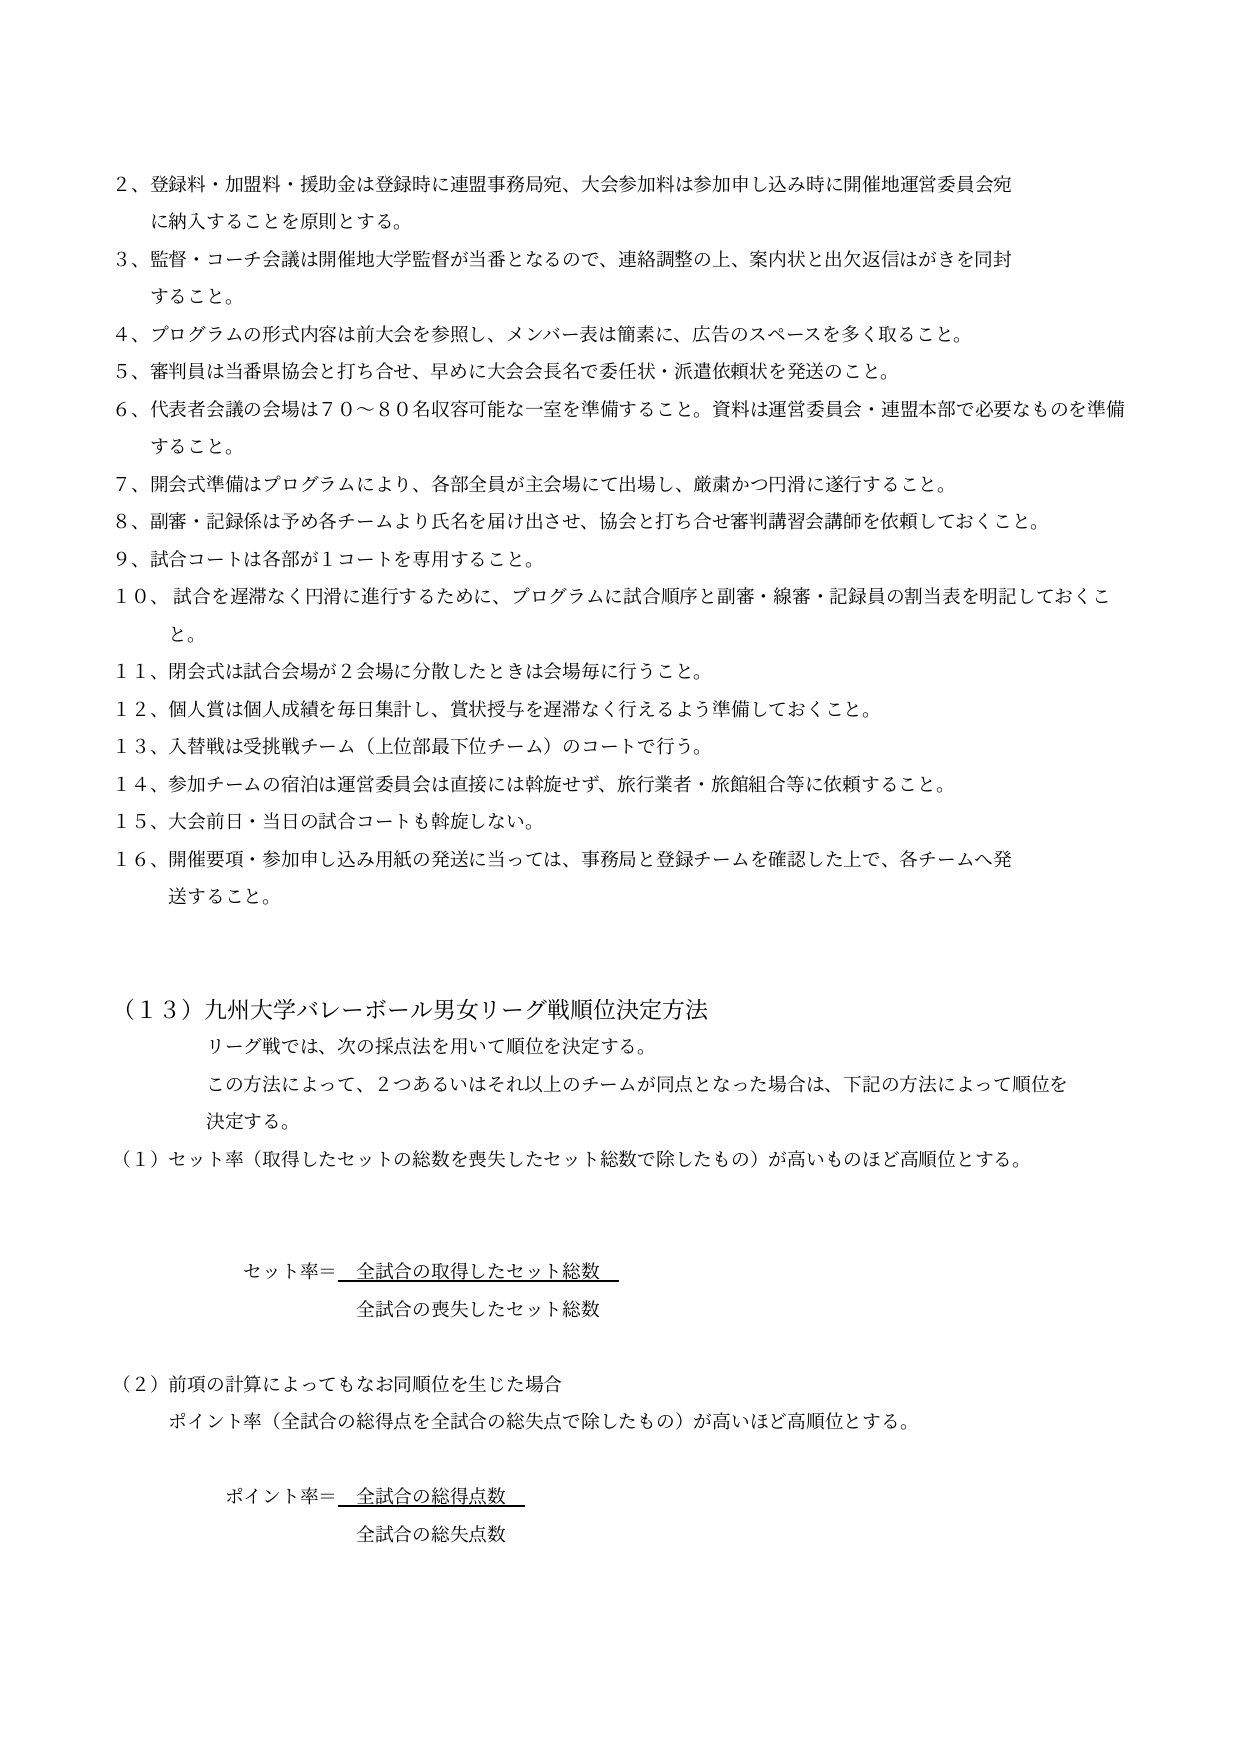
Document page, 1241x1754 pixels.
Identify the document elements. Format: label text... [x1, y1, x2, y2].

text 全試合の総失点数 [112, 1514, 1128, 1552]
text ポイント率＝ 全試合の総得点数 [112, 1477, 1128, 1514]
text ４、プログラムの形式内容は前大会を参照し、メンバー表は簡素に、広告のスペースを多く取ること。 [112, 314, 1128, 352]
text １２、個人賞は個人成績を毎日集計し、賞状授与を遅滞なく行えるよう準備しておくこと。 [112, 689, 1128, 727]
text 送すること。 [112, 877, 1128, 914]
text ６、代表者会議の会場は７０～８０名収容可能な一室を準備すること。資料は運営委員会・連盟本部で必要なものを準備 [112, 389, 1128, 427]
text すること。 [112, 277, 1128, 314]
text ５、審判員は当番県協会と打ち合せ、早めに大会会長名で委任状・派遣依頼状を発送のこと。 [112, 352, 1128, 389]
text 全試合の喪失したセット総数 [112, 1289, 1128, 1327]
text １１、閉会式は試合会場が２会場に分散したときは会場毎に行うこと。 [112, 652, 1128, 689]
text １０、 試合を遅滞なく円滑に進行するために、プログラムに試合順序と副審・線審・記録員の割当表を明記しておくこと。 [112, 577, 1128, 652]
text ７、開会式準備はプログラムにより、各部全員が主会場にて出場し、厳粛かつ円滑に遂行すること。 [112, 464, 1128, 502]
text この方法によって、２つあるいはそれ以上のチームが同点となった場合は、下記の方法によって順位を [112, 1064, 1128, 1102]
text に納入することを原則とする。 [112, 202, 1128, 239]
text セット率＝ 全試合の取得したセット総数 [112, 1252, 1128, 1289]
text ３、監督・コーチ会議は開催地大学監督が当番となるので、連絡調整の上、案内状と出欠返信はがきを同封 [112, 239, 1128, 277]
text （２）前項の計算によってもなお同順位を生じた場合 [112, 1364, 1128, 1402]
text （１）セット率（取得したセットの総数を喪失したセット総数で除したもの）が高いものほど高順位とする。 [112, 1139, 1128, 1177]
text すること。 [112, 427, 1128, 464]
text 決定する。 [112, 1102, 1128, 1139]
text （１３）九州大学バレーボール男女リーグ戦順位決定方法 [112, 989, 1128, 1027]
text １３、入替戦は受挑戦チーム（上位部最下位チーム）のコートで行う。 [112, 727, 1128, 764]
text ８、副審・記録係は予め各チームより氏名を届け出させ、協会と打ち合せ審判講習会講師を依頼しておくこと。 [112, 502, 1128, 539]
text ９、試合コートは各部が１コートを専用すること。 [112, 539, 1128, 577]
text １６、開催要項・参加申し込み用紙の発送に当っては、事務局と登録チームを確認した上で、各チームへ発 [112, 839, 1128, 877]
text ２、登録料・加盟料・援助金は登録時に連盟事務局宛、大会参加料は参加申し込み時に開催地運営委員会宛 [112, 164, 1128, 202]
text ポイント率（全試合の総得点を全試合の総失点で除したもの）が高いほど高順位とする。 [131, 1402, 1128, 1439]
text リーグ戦では、次の採点法を用いて順位を決定する。 [112, 1027, 1128, 1064]
text １４、参加チームの宿泊は運営委員会は直接には斡旋せず、旅行業者・旅館組合等に依頼すること。 [112, 764, 1128, 802]
text １５、大会前日・当日の試合コートも斡旋しない。 [112, 802, 1128, 839]
